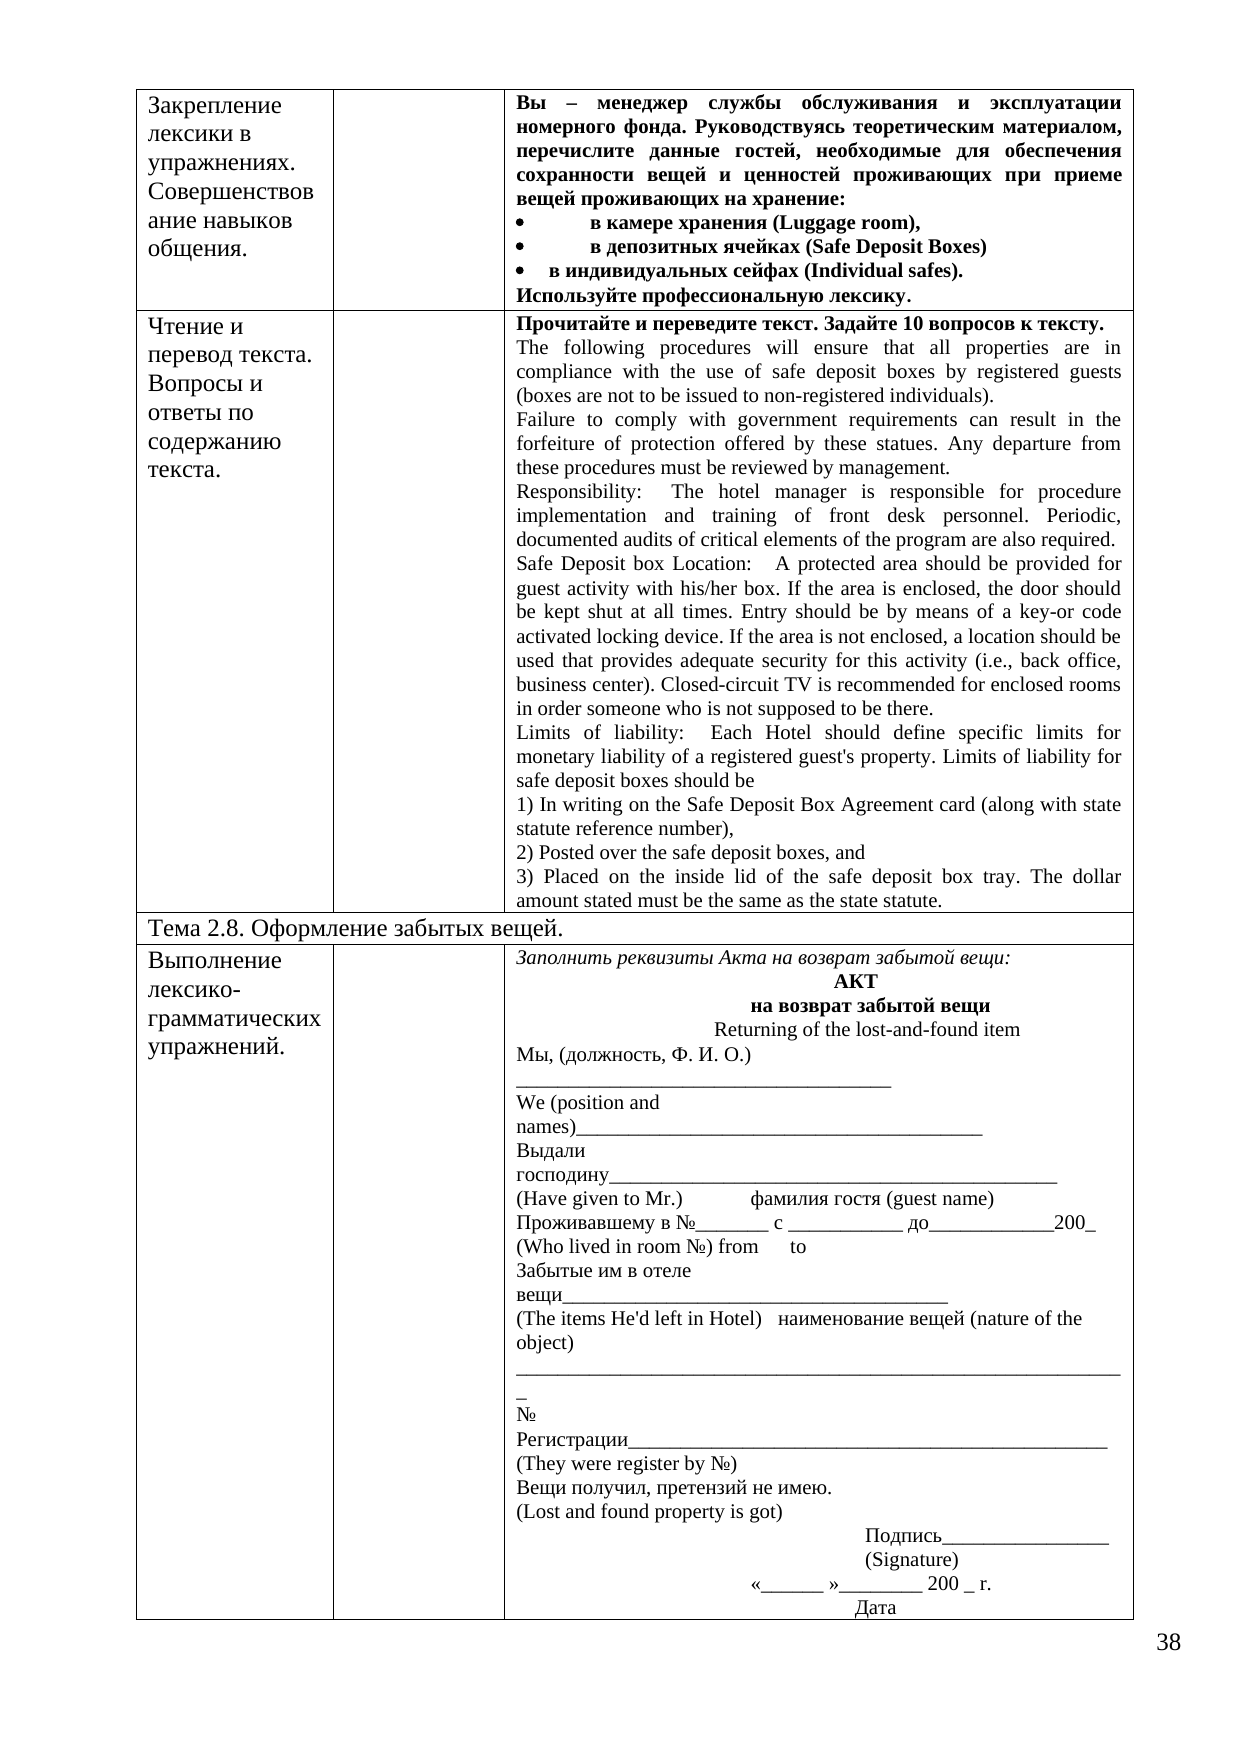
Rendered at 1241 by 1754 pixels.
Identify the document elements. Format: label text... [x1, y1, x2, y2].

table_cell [137, 945, 333, 1619]
table_cell Тема 2.8. Оформление забытых вещей. [137, 913, 1133, 944]
table_cell Вы – менеджер службы обслуживания и эксплуатации номерного фонда. Руководствуясь теоретическим материалом, перечислите данные гостей, необходимые для обеспечения сохранности вещей и ценностей проживающих при приеме вещей проживающих на хранение: в камере хранения (Luggage room), в депозитных ячейках (Safe Deposit Boxes) в индивидуальных сейфах (Individual safes). Используйте профессиональную лексику. [505, 90, 1133, 310]
table_cell Чтение и перевод текста. Вопросы и ответы по содержанию текста. [137, 311, 333, 912]
table_cell Прочитайте и переведите текст. Задайте 10 вопросов к тексту. The following procedures will ensure that all properties are in compliance with the use of safe deposit boxes by registered guests (boxes are not to be issued to non-registered individuals). Failure to comply with government requirements can result in the forfeiture of protection offered by these statues. Any departure from these procedures must be reviewed by management. Responsibility: The hotel manager is responsible for procedure implementation and training of front desk personnel. Periodic, documented audits of critical elements of the program are also required. Safe Deposit box Location: A protected area should be provided for guest activity with his/her box. If the area is enclosed, the door should be kept shut at all times. Entry should be by means of a key-or code activated locking device. If the area is not enclosed, a location should be used that provides adequate security for this activity (i.e., back office, business center). Closed-circuit TV is recommended for enclosed rooms in order someone who is not supposed to be there. Limits of liability: Each Hotel should define specific limits for monetary liability of a registered guest's property. Limits of liability for safe deposit boxes should be 1) In writing on the Safe Deposit Box Agreement card (along with state statute reference number), 2) Posted over the safe deposit boxes, and 3) Placed on the inside lid of the safe deposit box tray. The dollar amount stated must be the same as the state statute. [505, 311, 1133, 912]
table_cell Закрепление лексики в упражнениях. Совершенствование навыков общения. [137, 90, 333, 310]
table_cell [334, 311, 504, 912]
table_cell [505, 945, 1133, 1619]
table_cell [334, 90, 504, 310]
table_cell [334, 945, 504, 1619]
